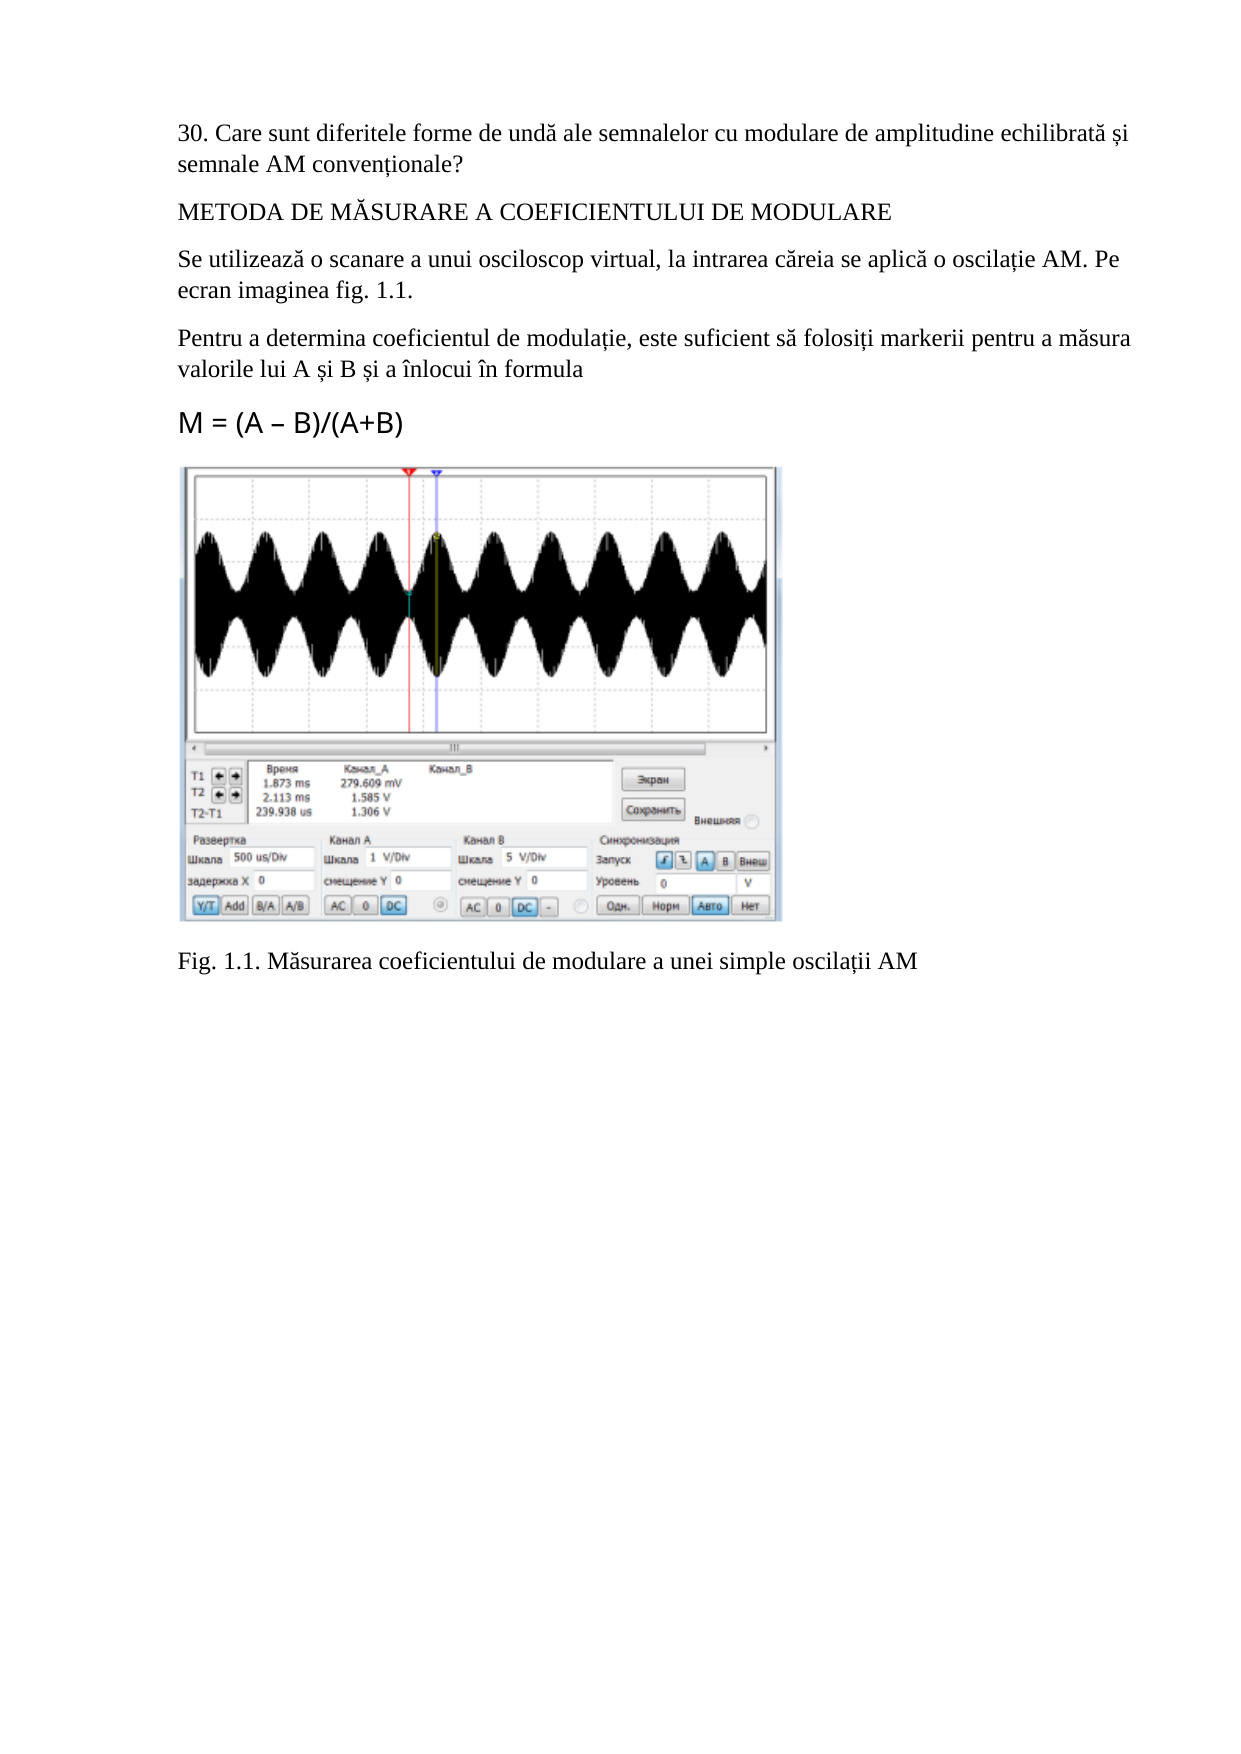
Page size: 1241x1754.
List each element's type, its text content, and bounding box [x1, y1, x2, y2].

text Fig. 1.1. Măsurarea coeficientului de modulare a unei simple oscilații AM [177, 946, 1152, 975]
text Pentru a determina coeficientul de modulație, este suficient să folosiți markerii pentru a măsura valorile lui A și B și a înlocui în formula [177, 323, 1152, 383]
text 30. Care sunt diferitele forme de undă ale semnalelor cu modulare de amplitudine echilibrată și semnale AM ​​convenționale? [177, 118, 1152, 178]
picture [177, 461, 785, 928]
text METODA DE MĂSURARE A COEFICIENTULUI DE MODULARE [177, 197, 1152, 226]
text Se utilizează o scanare a unui osciloscop virtual, la intrarea căreia se aplică o oscilație AM. Pe ecran imaginea fig. 1.1. [177, 244, 1152, 304]
text М = (А – В)/(А+В) [177, 402, 1152, 442]
